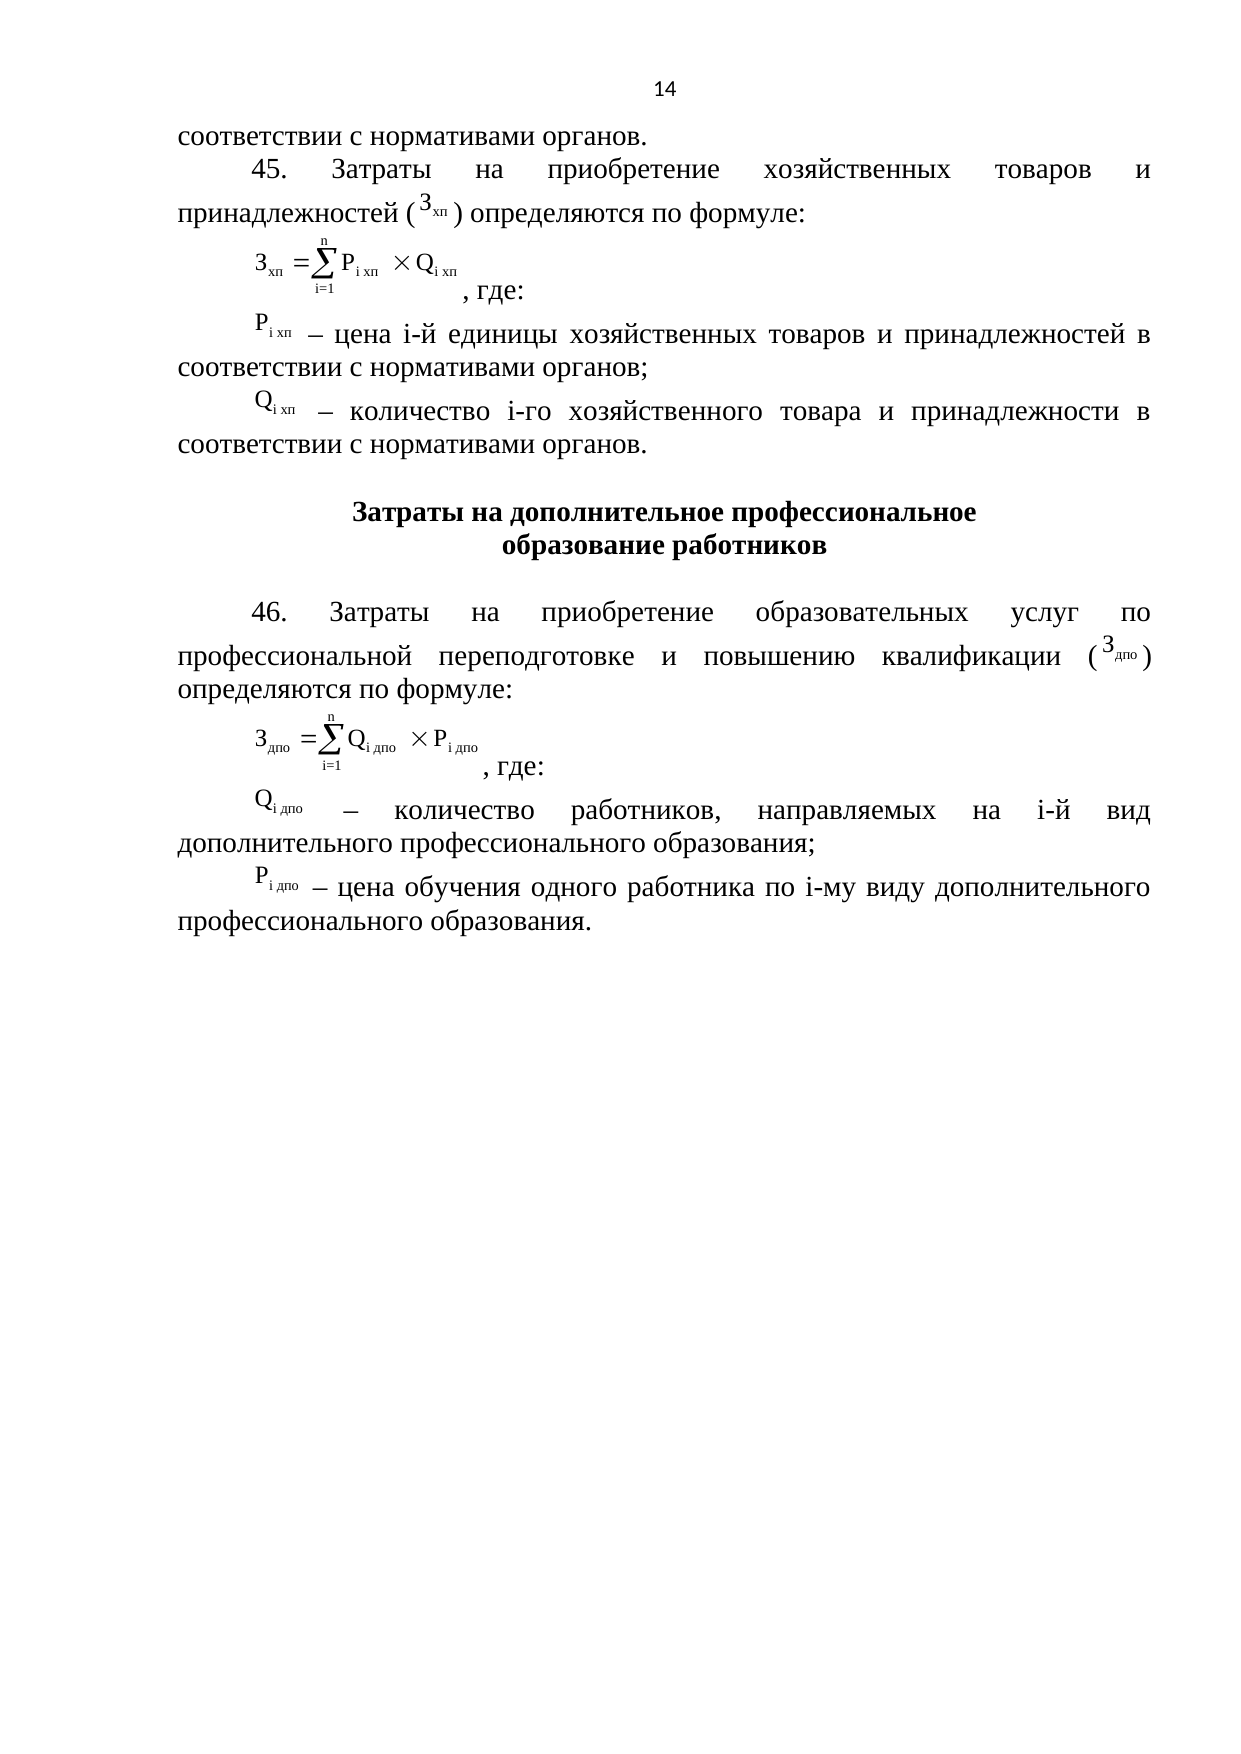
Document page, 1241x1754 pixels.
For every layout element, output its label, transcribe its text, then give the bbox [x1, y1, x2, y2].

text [177, 118, 1152, 152]
text , где: [177, 705, 1152, 782]
text – цена i-й единицы хозяйственных товаров и принадлежностей в соответствии с нормативами органов; [177, 306, 1152, 383]
text – цена обучения одного работника по i-му виду дополнительного профессионального образования. [177, 859, 1152, 936]
text , где: [177, 229, 1152, 306]
text 45. Затраты на приобретение хозяйственных товаров и принадлежностей () определяются по формуле: [177, 152, 1152, 229]
text Затраты на дополнительное профессиональное [177, 494, 1152, 527]
text 46. Затраты на приобретение образовательных услуг по профессиональной переподготовке и повышению квалификации () определяются по формуле: [177, 594, 1152, 705]
text образование работников [177, 527, 1152, 561]
text – количество i-го хозяйственного товара и принадлежности в соответствии с нормативами органов. [177, 383, 1152, 460]
text – количество работников, направляемых на i-й вид дополнительного профессионального образования; [177, 782, 1152, 859]
